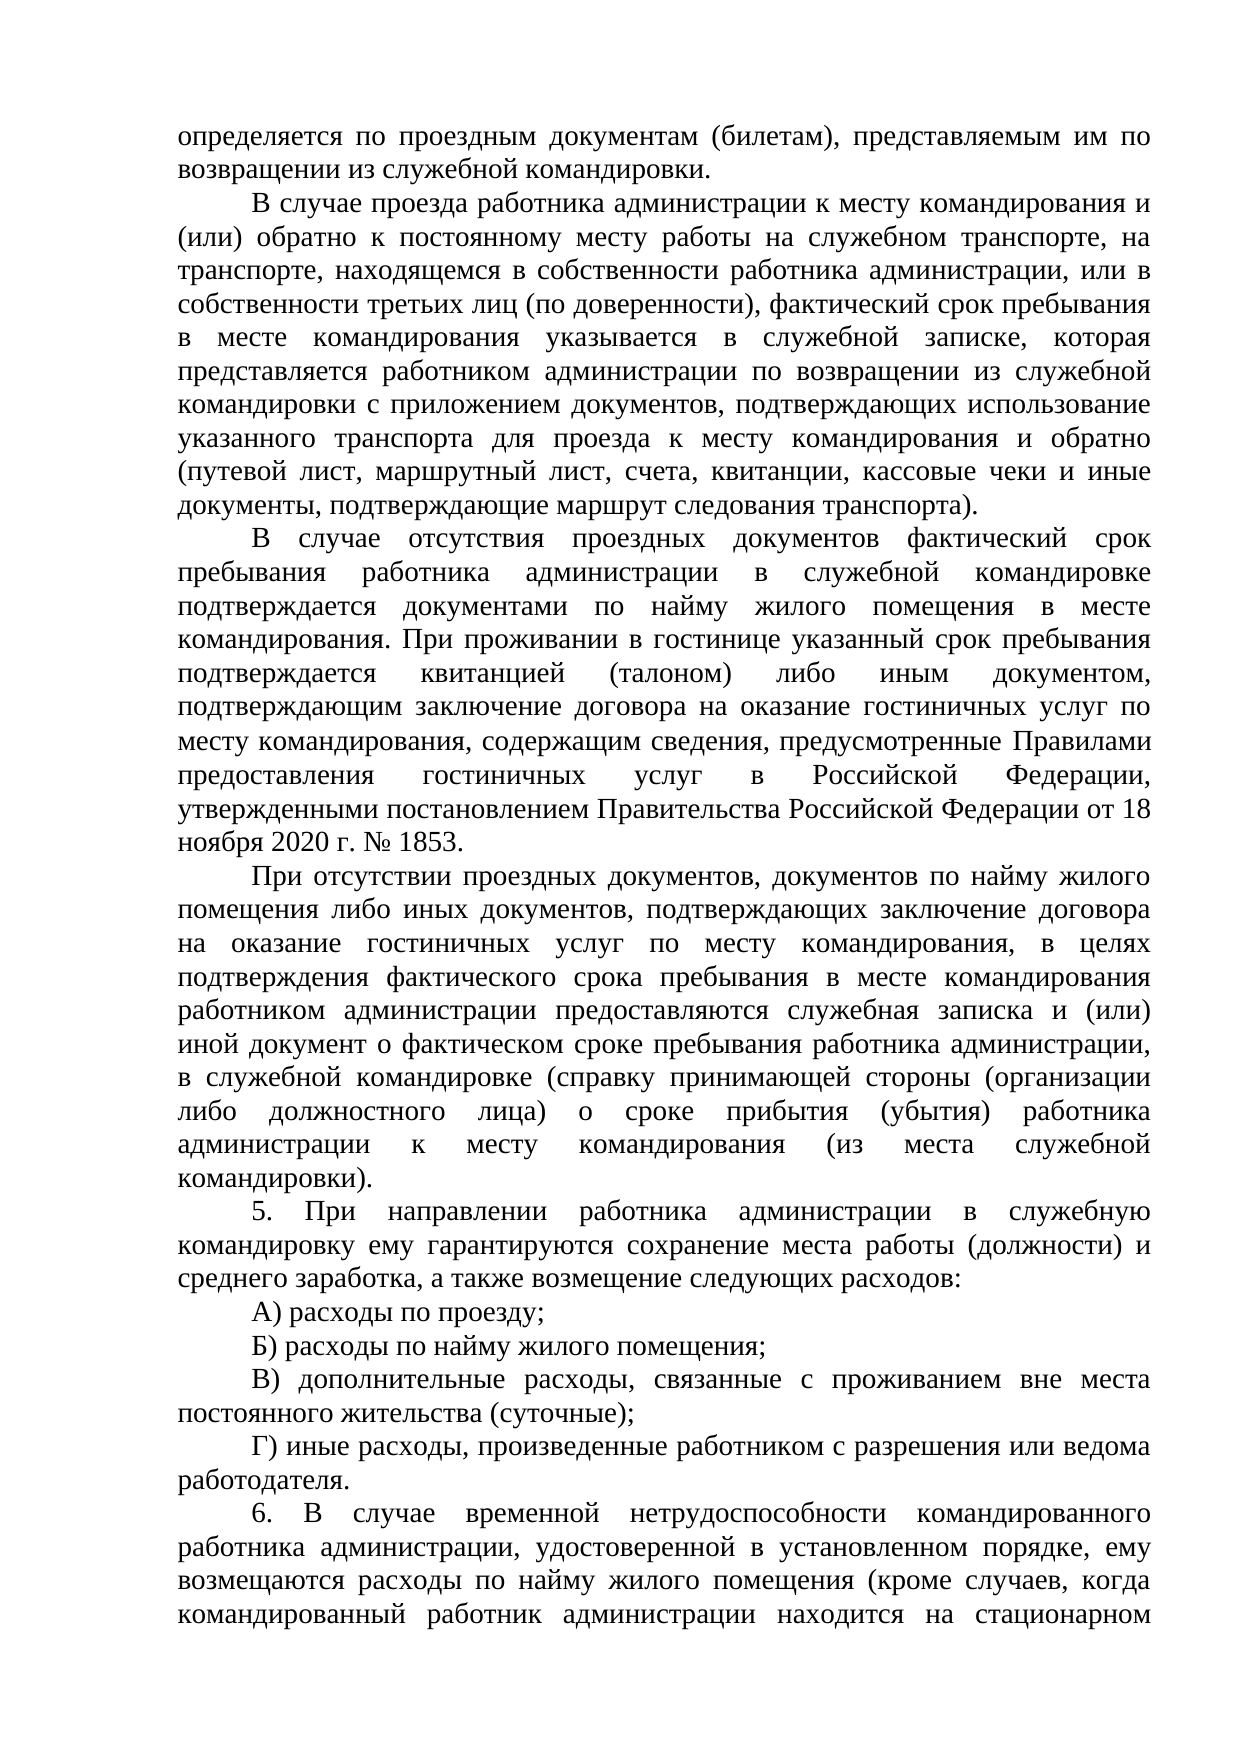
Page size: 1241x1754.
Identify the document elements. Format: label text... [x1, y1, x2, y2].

text Б) расходы по найму жилого помещения; [177, 1328, 1152, 1361]
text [177, 1495, 1152, 1629]
text При отсутствии проездных документов, документов по найму жилого помещения либо иных документов, подтверждающих заключение договора на оказание гостиничных услуг по месту командирования, в целях подтверждения фактического срока пребывания в месте командирования работником администрации предоставляются служебная записка и (или) иной документ о фактическом сроке пребывания работника администрации, в служебной командировке (справку принимающей стороны (организации либо должностного лица) о сроке прибытия (убытия) работника администрации к месту командирования (из места служебной командировки). [177, 858, 1152, 1193]
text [177, 118, 1152, 185]
text 5. При направлении работника администрации в служебную командировку ему гарантируются сохранение места работы (должности) и среднего заработка, а также возмещение следующих расходов: [177, 1193, 1152, 1294]
text В случае отсутствия проездных документов фактический срок пребывания работника администрации в служебной командировке подтверждается документами по найму жилого помещения в месте командирования. При проживании в гостинице указанный срок пребывания подтверждается квитанцией (талоном) либо иным документом, подтверждающим заключение договора на оказание гостиничных услуг по месту командирования, содержащим сведения, предусмотренные Правилами предоставления гостиничных услуг в Российской Федерации, утвержденными постановлением Правительства Российской Федерации от 18 ноября 2020 г. № 1853. [177, 521, 1152, 858]
text В случае проезда работника администрации к месту командирования и (или) обратно к постоянному месту работы на служебном транспорте, на транспорте, находящемся в собственности работника администрации, или в собственности третьих лиц (по доверенности), фактический срок пребывания в месте командирования указывается в служебной записке, которая представляется работником администрации по возвращении из служебной командировки с приложением документов, подтверждающих использование указанного транспорта для проезда к месту командирования и обратно (путевой лист, маршрутный лист, счета, квитанции, кассовые чеки и иные документы, подтверждающие маршрут следования транспорта). [177, 185, 1152, 521]
text В) дополнительные расходы, связанные с проживанием вне места постоянного жительства (суточные); [177, 1361, 1152, 1428]
text Г) иные расходы, произведенные работником с разрешения или ведома работодателя. [177, 1428, 1152, 1495]
text А) расходы по проезду; [177, 1294, 1152, 1328]
